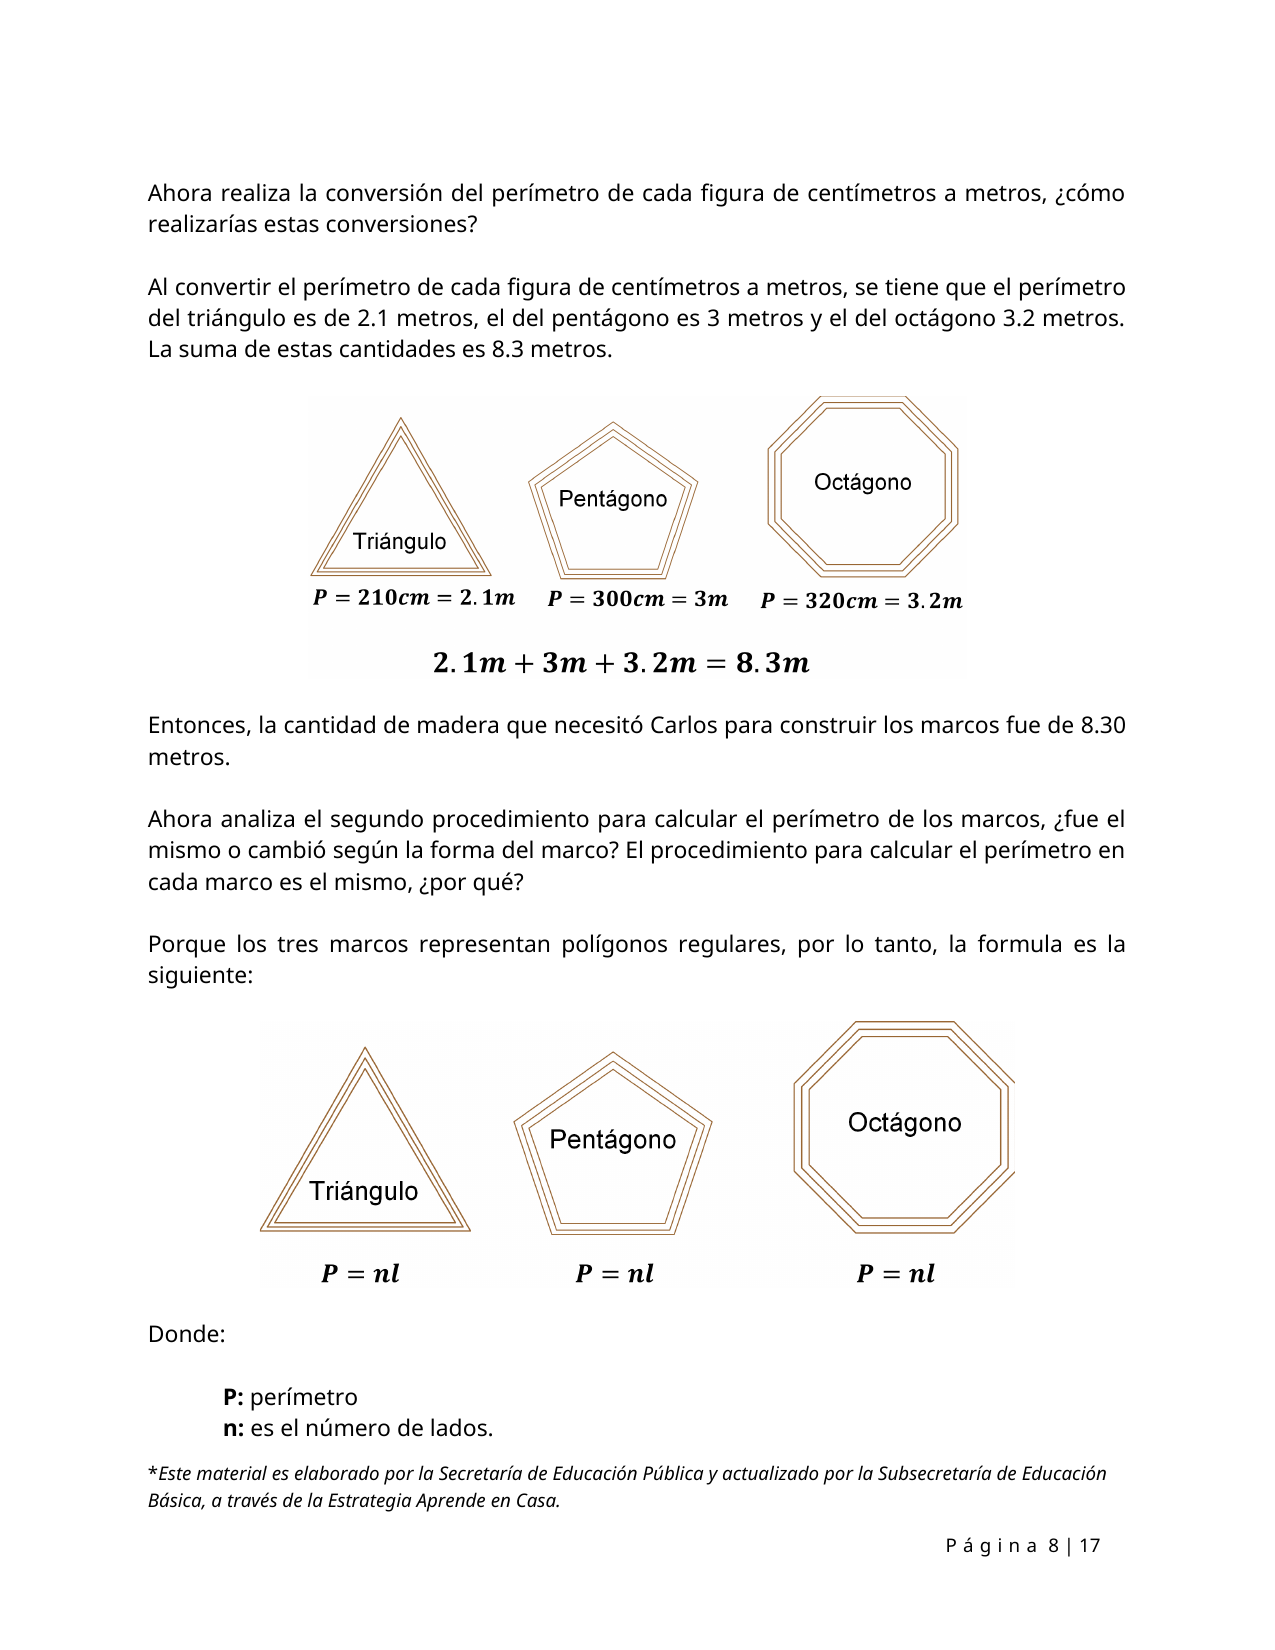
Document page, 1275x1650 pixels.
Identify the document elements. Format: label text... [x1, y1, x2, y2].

text Entonces, la cantidad de madera que necesitó Carlos para construir los marcos fue de 8.30 metros. [148, 709, 1127, 772]
text Porque los tres marcos representan polígonos regulares, por lo tanto, la formula es la siguiente: [148, 928, 1127, 991]
text Ahora analiza el segundo procedimiento para calcular el perímetro de los marcos, ¿fue el mismo o cambió según la forma del marco? El procedimiento para calcular el perímetro en cada marco es el mismo, ¿por qué? [148, 803, 1127, 897]
text Donde: [148, 1318, 1127, 1350]
picture [259, 1021, 1015, 1288]
text Ahora realiza la conversión del perímetro de cada figura de centímetros a metros, ¿cómo realizarías estas conversiones? [148, 177, 1127, 240]
list P: perímetro [223, 1381, 1127, 1412]
list n: es el número de lados. [223, 1412, 1127, 1443]
picture [308, 396, 967, 679]
text Al convertir el perímetro de cada figura de centímetros a metros, se tiene que el perímetro del triángulo es de 2.1 metros, el del pentágono es 3 metros y el del octágono 3.2 metros. La suma de estas cantidades es 8.3 metros. [148, 271, 1127, 365]
